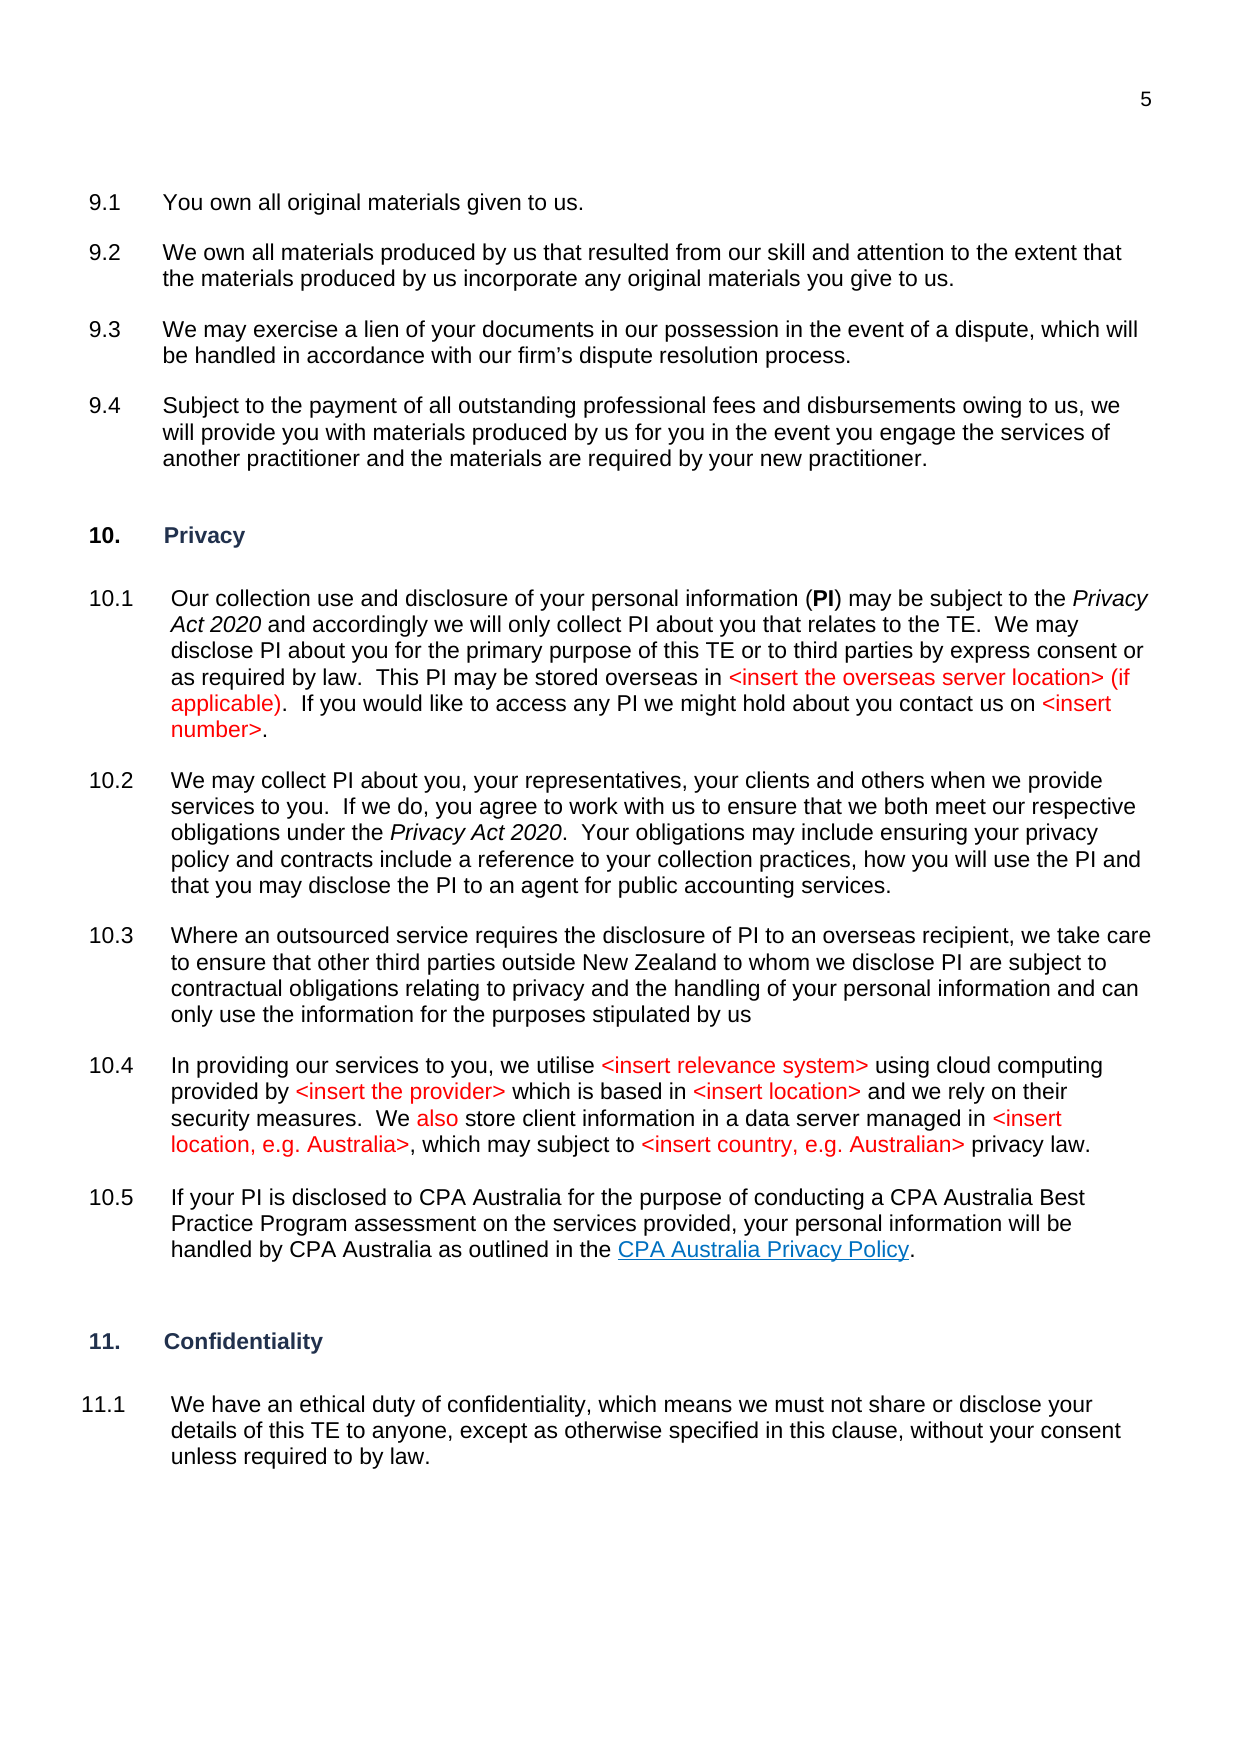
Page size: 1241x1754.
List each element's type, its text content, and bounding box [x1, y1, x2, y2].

list Confidentiality [89, 1328, 1152, 1378]
list Subject to the payment of all outstanding professional fees and disbursements owing to us, we will provide you with materials produced by us for you in the event you engage the services of another practitioner and the materials are required by your new practitioner. [89, 392, 1152, 471]
list Privacy [89, 522, 1152, 572]
list Our collection use and disclosure of your personal information (PI) may be subject to the Privacy Act 2020 and accordingly we will only collect PI about you that relates to the TE. We may disclose PI about you for the primary purpose of this TE or to third parties by express consent or as required by law. This PI may be stored overseas in <insert the overseas server location> (if applicable). If you would like to access any PI we might hold about you contact us on <insert number>. [89, 584, 1152, 767]
list Where an outsourced service requires the disclosure of PI to an overseas recipient, we take care to ensure that other third parties outside New Zealand to whom we disclose PI are subject to contractual obligations relating to privacy and the handling of your personal information and can only use the information for the purposes stipulated by us [89, 922, 1152, 1052]
list We own all materials produced by us that resulted from our skill and attention to the extent that the materials produced by us incorporate any original materials you give to us. [89, 239, 1152, 316]
list You own all original materials given to us. [89, 189, 1152, 239]
list If your PI is disclosed to CPA Australia for the purpose of conducting a CPA Australia Best Practice Program assessment on the services provided, your personal information will be handled by CPA Australia as outlined in the CPA Australia Privacy Policy. [89, 1183, 1152, 1263]
list We may exercise a lien of your documents in our possession in the event of a dispute, which will be handled in accordance with our firm’s dispute resolution process. [89, 316, 1152, 392]
list We may collect PI about you, your representatives, your clients and others when we provide services to you. If we do, you agree to work with us to ensure that we both meet our respective obligations under the Privacy Act 2020. Your obligations may include ensuring your privacy policy and contracts include a reference to your collection practices, how you will use the PI and that you may disclose the PI to an agent for public accounting services. [89, 767, 1152, 922]
list We have an ethical duty of confidentiality, which means we must not share or disclose your details of this TE to anyone, except as otherwise specified in this clause, without your consent unless required to by law. [81, 1391, 1152, 1494]
list In providing our services to you, we utilise <insert relevance system> using cloud computing provided by <insert the provider> which is based in <insert location> and we rely on their security measures. We also store client information in a data server managed in <insert location, e.g. Australia>, which may subject to <insert country, e.g. Australian> privacy law. [89, 1052, 1152, 1157]
